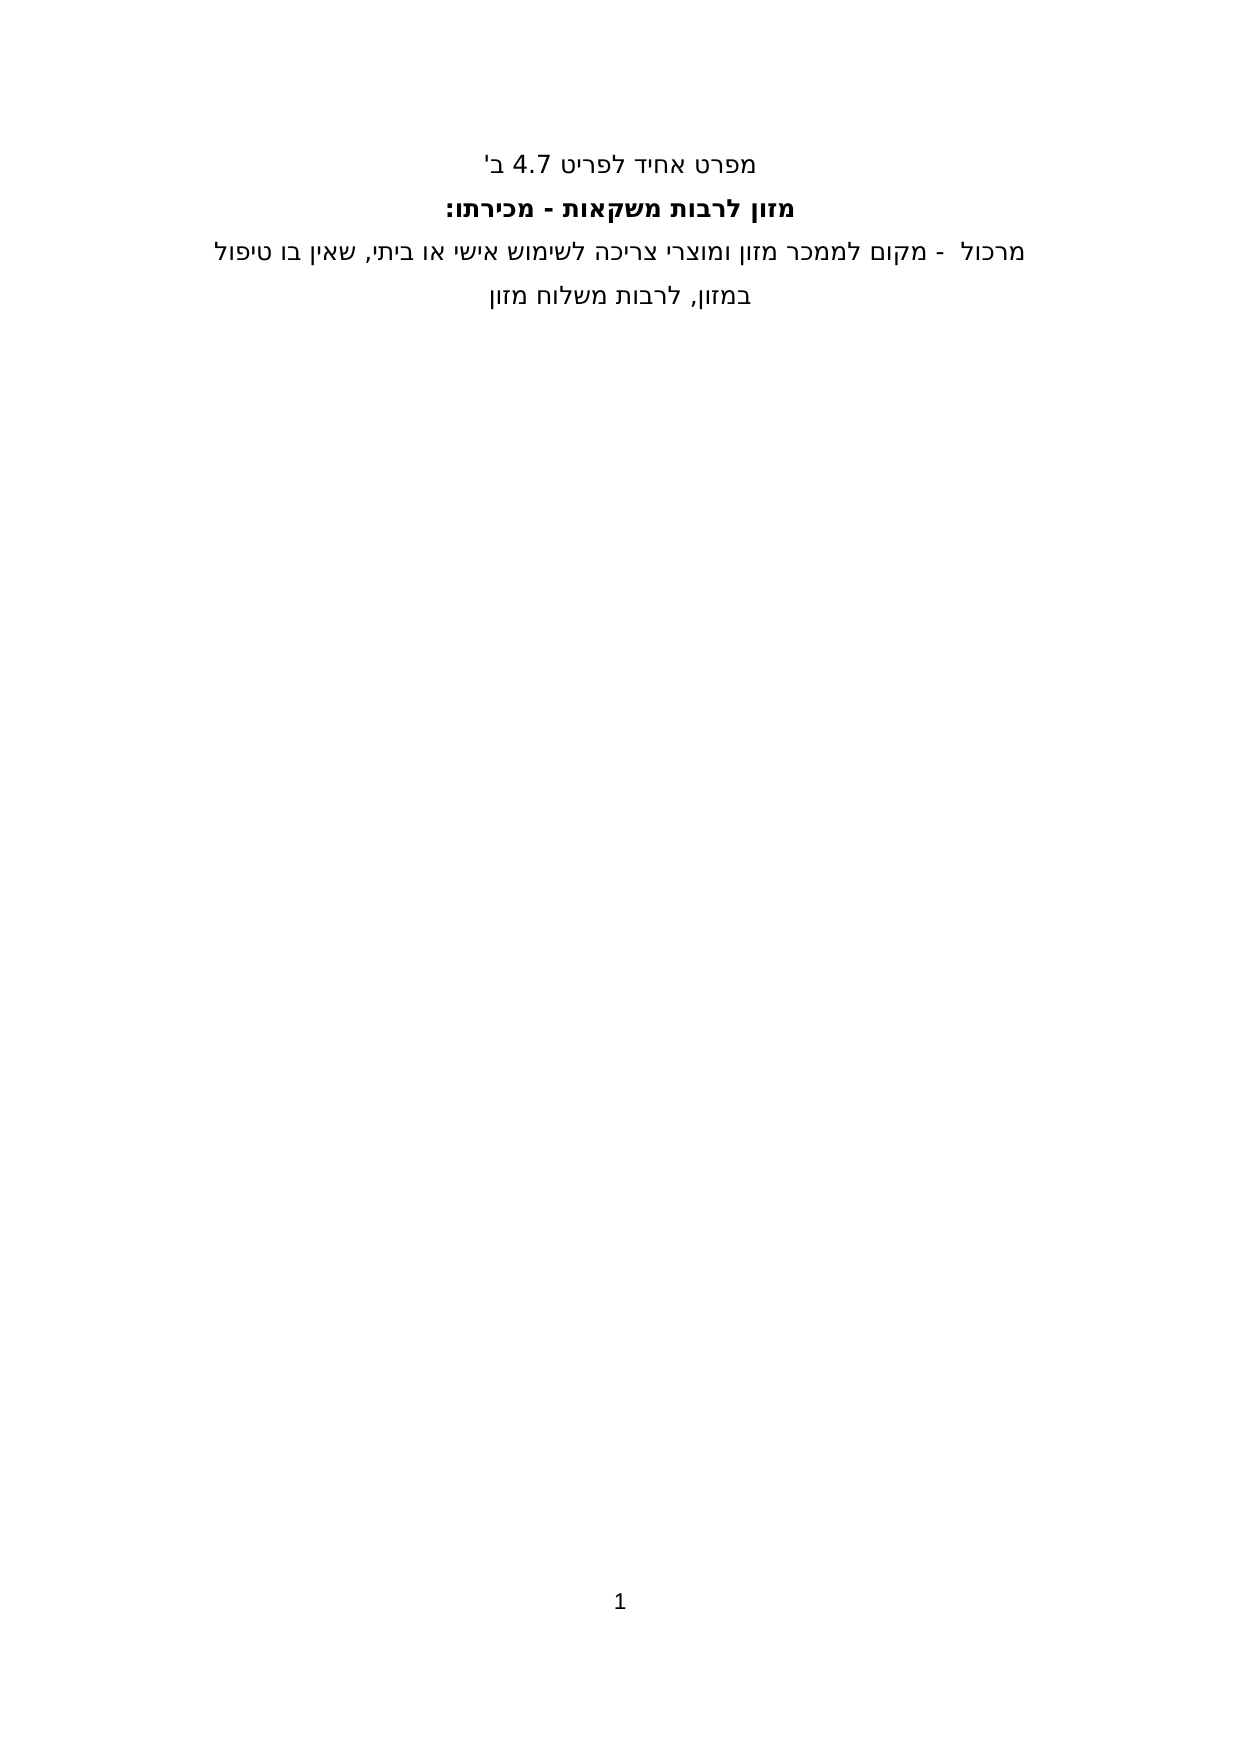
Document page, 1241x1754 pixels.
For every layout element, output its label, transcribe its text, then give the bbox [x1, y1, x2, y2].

text מזון לרבות משקאות - מכירתו: מרכול - מקום לממכר מזון ומוצרי צריכה לשימוש אישי או ביתי, שאין בו טיפול במזון, לרבות משלוח מזון [187, 194, 1053, 310]
text מפרט אחיד לפריט 4.7 ב' [187, 150, 1053, 179]
